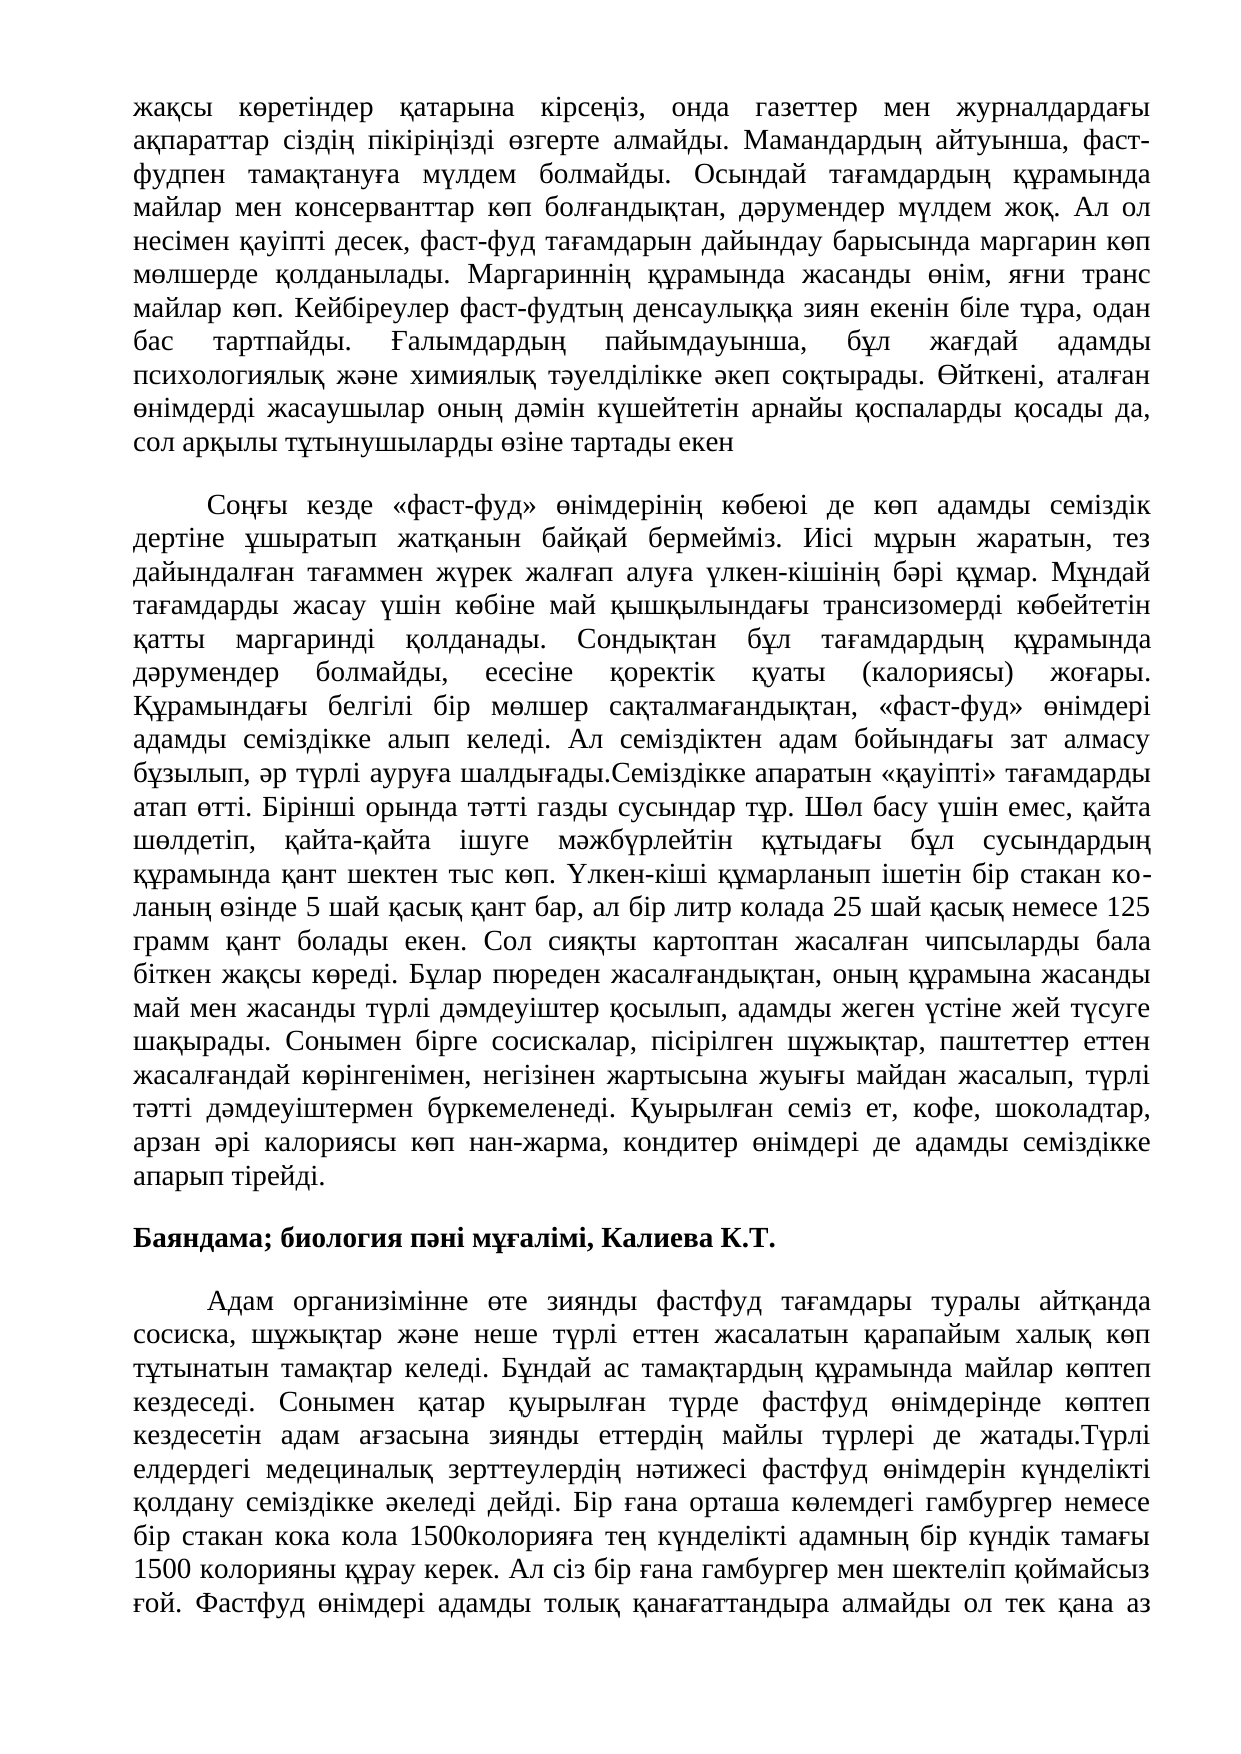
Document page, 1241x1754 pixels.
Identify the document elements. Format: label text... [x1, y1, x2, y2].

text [133, 89, 1152, 458]
text Баяндама; биология пәні мұғалімі, Калиева К.Т. [133, 1220, 1152, 1254]
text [133, 1283, 1152, 1618]
text Соңғы кезде «фаст-фуд» өнімдерінің көбеюі де көп адамды семіздік дертіне ұшыратып жатқанын байқай бермейміз. Иісі мұрын жаратын, тез дайындалған тағаммен жүрек жалғап алуға үлкен-кішінің бәрі құмар. Мұндай тағамдарды жасау үшін көбіне май қышқылындағы трансизомерді көбейтетін қатты маргаринді қолданады. Сондықтан бұл тағамдардың құрамында дәрумендер болмайды, есесіне қоректік қуаты (калориясы) жоғары. Құрамындағы белгілі бір мөлшер сақталмағандықтан, «фаст-фуд» өнімдері адамды семіздікке алып келеді. Ал семіздіктен адам бойындағы зат алмасу бұзылып, әр түрлі ауруға шалдығады.Семіздікке апаратын «қауіпті» тағамдарды атап өтті. Бірінші орында тәтті газды сусындар тұр. Шөл басу үшін емес, қайта шөлдетіп, қайта-қайта ішуге мәжбүрлейтін құтыдағы бұл сусындардың құрамында қант шектен тыс көп. Үлкен-кіші құмарланып ішетін бір стакан коланың өзінде 5 шай қасық қант бар, ал бір литр колада 25 шай қасық немесе қант болады екен. Сол сияқты картоптан жасалған чипсыларды бала біткен жақсы көреді. Бұлар пюреден жасалғандықтан, оның құрамына жасанды май мен жасанды түрлі дәмдеуіштер қосылып, адамды жеген үстіне жей түсуге шақырады. Сонымен бірге сосискалар, пісірілген шұжықтар, паштеттер еттен жасалғандай көрінгенімен, негізінен жартысына жуығы майдан жасалып, түрлі тәтті дәмдеуіштермен бүркемеленеді. Қуырылған семіз ет, кофе, шоколадтар, арзан әрі калориясы көп нан-жарма, кондитер өнімдері де адамды семіздікке апарып тірейді. [133, 487, 1152, 1191]
